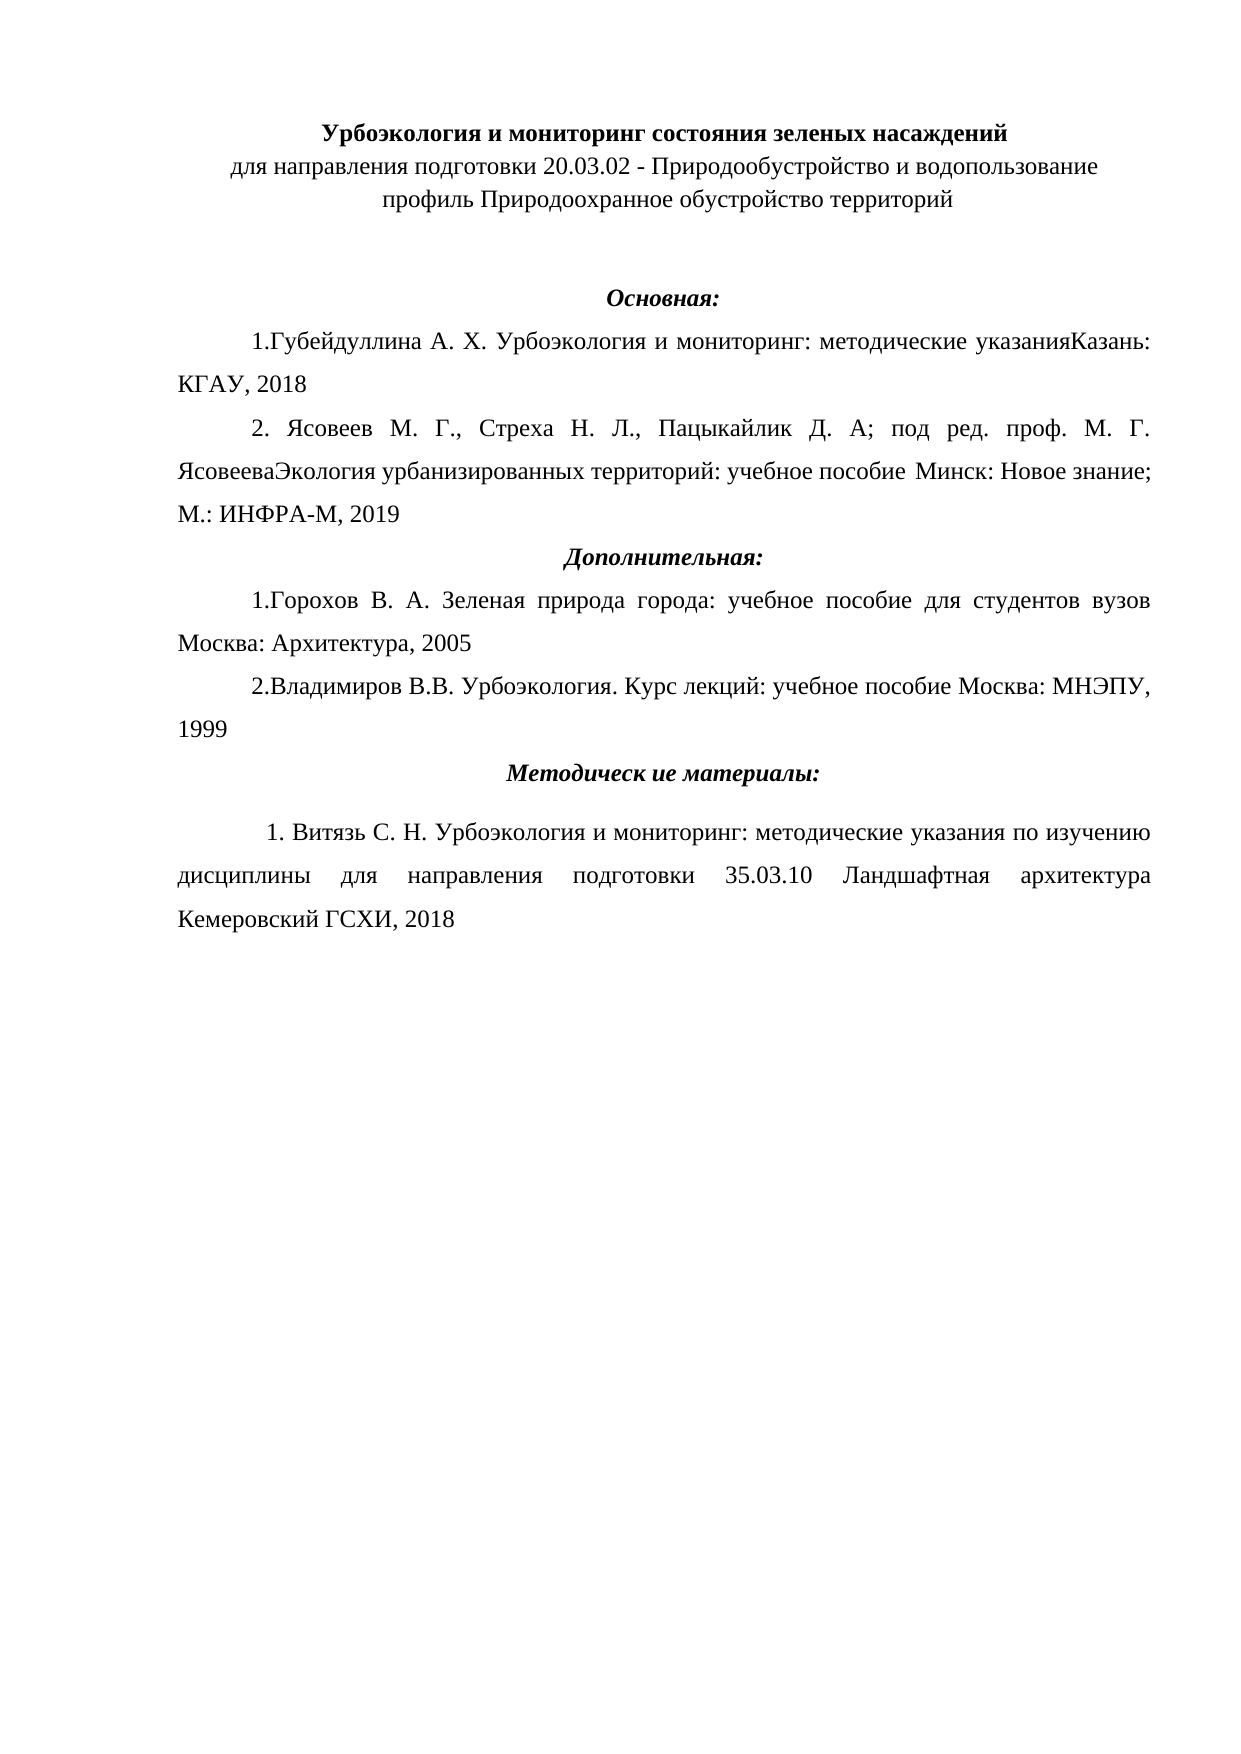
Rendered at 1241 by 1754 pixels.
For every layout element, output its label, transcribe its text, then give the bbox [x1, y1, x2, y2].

text Основная: [177, 283, 1152, 312]
text 1.Горохов В. А. Зеленая природа города: учебное пособие для студентов вузов Москва: Архитектура, 2005 [177, 585, 1152, 657]
text Дополнительная: [177, 542, 1152, 571]
text для направления подготовки 20.03.02 - Природообустройство и водопользование [177, 151, 1152, 180]
text Урбоэкология и мониторинг состояния зеленых насаждений [177, 118, 1152, 147]
text 1.Губейдуллина А. Х. Урбоэкология и мониторинг: методические указанияКазань: КГАУ, 2018 [177, 326, 1152, 398]
text 2.Владимиров В.В. Урбоэкология. Курс лекций: учебное пособие Москва: МНЭПУ, 1999 [177, 671, 1152, 743]
text 1. Витязь С. Н. Урбоэкология и мониторинг: методические указания по изучению дисциплины для направления подготовки 35.03.10 Ландшафтная архитектура Кемеровский ГСХИ, 2018 [177, 817, 1152, 932]
text профиль Природоохранное обустройство территорий [177, 184, 1152, 213]
text Методическ ие материалы: [177, 758, 1152, 786]
text 2. Ясовеев М. Г., Стреха Н. Л., Пацыкайлик Д. А; под ред. проф. М. Г. ЯсовееваЭкология урбанизированных территорий: учебное пособие Минск: Новое знание; М.: ИНФРА-М, 2019 [177, 413, 1152, 528]
